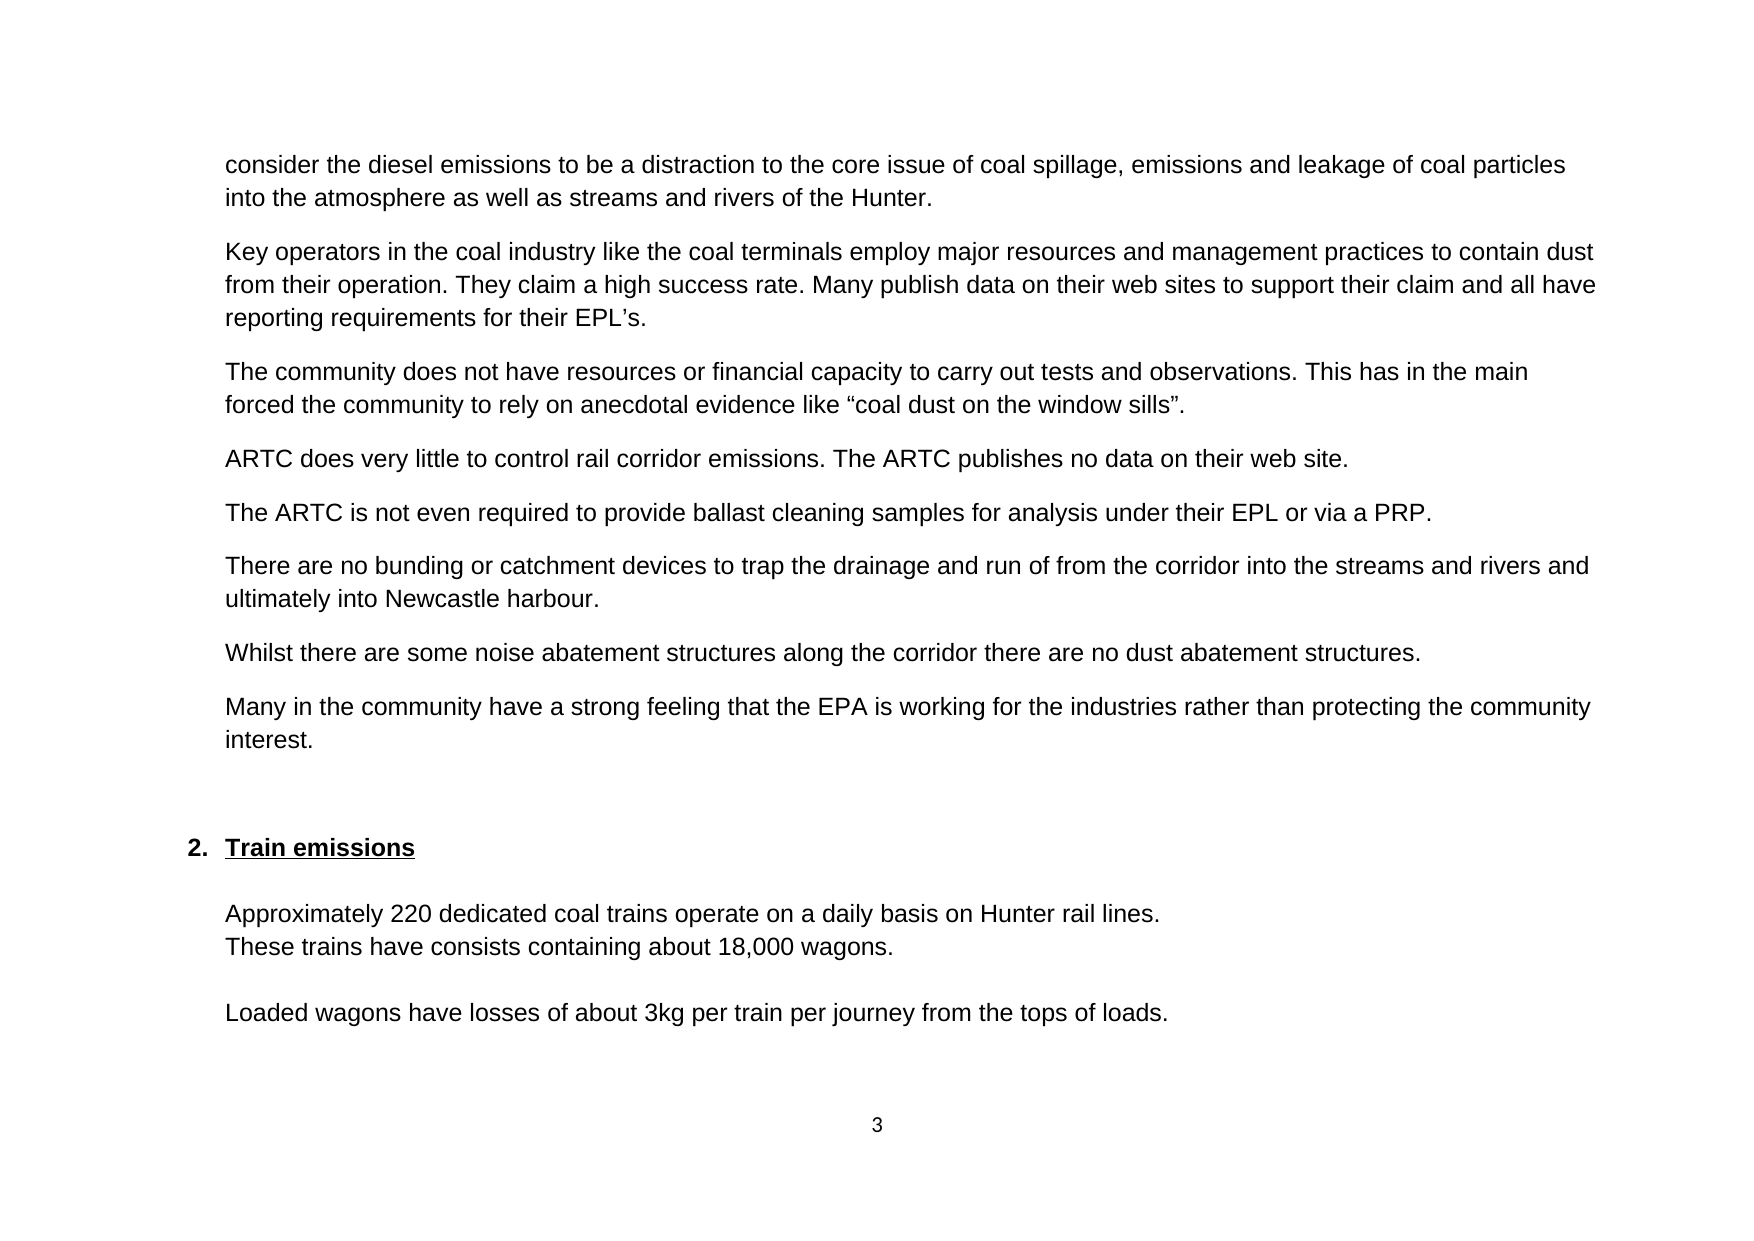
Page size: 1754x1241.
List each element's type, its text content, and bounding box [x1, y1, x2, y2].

list Loaded wagons have losses of about 3kg per train per journey from the tops of loads. [225, 998, 1604, 1027]
text The ARTC is not even required to provide ballast cleaning samples for analysis under their EPL or via a PRP. [225, 497, 1604, 526]
text Whilst there are some noise abatement structures along the corridor there are no dust abatement structures. [225, 638, 1604, 667]
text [225, 150, 1604, 212]
list These trains have consists containing about 18,000 wagons. [225, 932, 1604, 961]
list Approximately 220 dedicated coal trains operate on a daily basis on Hunter rail lines. [225, 899, 1604, 928]
list Train emissions [187, 833, 1604, 862]
text There are no bunding or catchment devices to trap the drainage and run of from the corridor into the streams and rivers and ultimately into Newcastle harbour. [225, 551, 1604, 613]
text The community does not have resources or financial capacity to carry out tests and observations. This has in the main forced the community to rely on anecdotal evidence like “coal dust on the window sills”. [225, 357, 1604, 418]
text Many in the community have a strong feeling that the EPA is working for the industries rather than protecting the community interest. [225, 692, 1604, 754]
text Key operators in the coal industry like the coal terminals employ major resources and management practices to contain dust from their operation. They claim a high success rate. Many publish data on their web sites to support their claim and all have reporting requirements for their EPL’s. [225, 237, 1604, 332]
text ARTC does very little to control rail corridor emissions. The ARTC publishes no data on their web site. [225, 444, 1604, 472]
